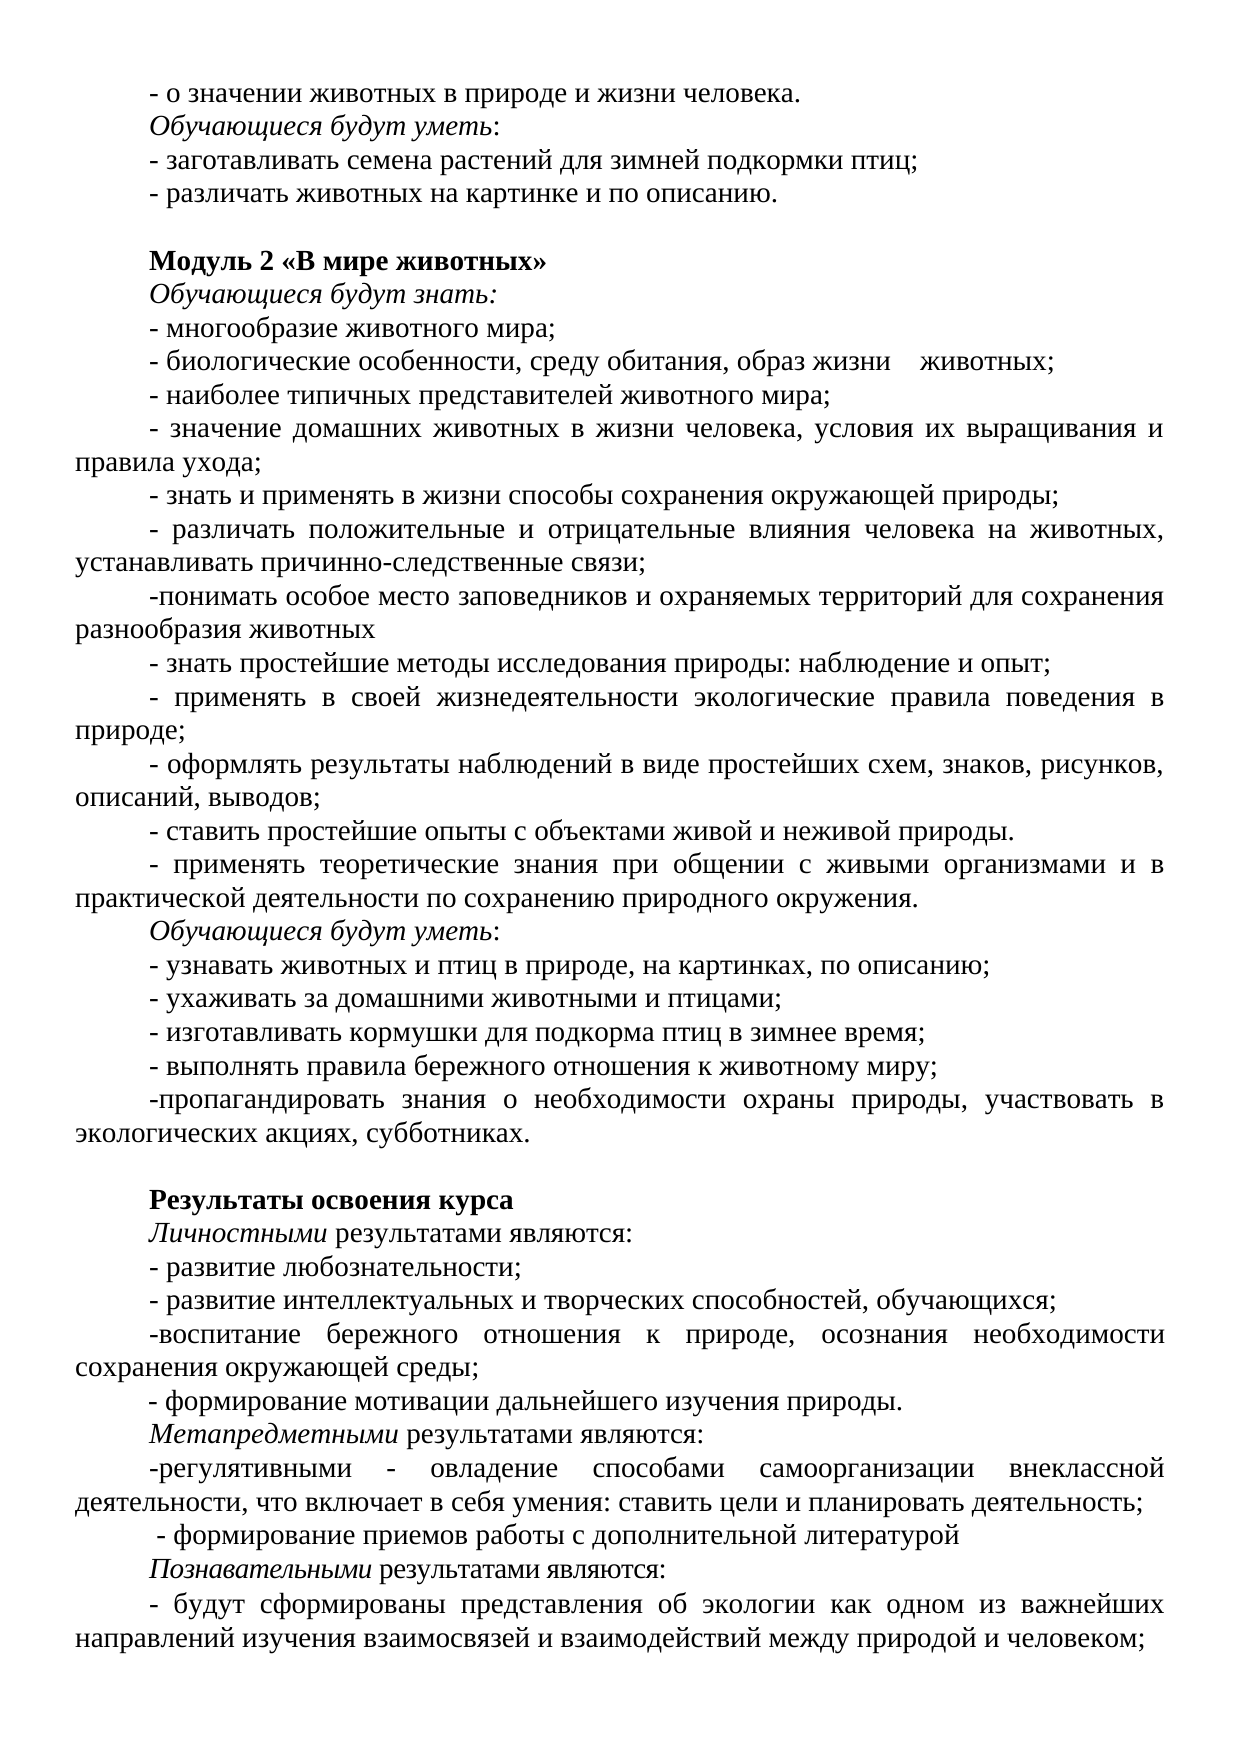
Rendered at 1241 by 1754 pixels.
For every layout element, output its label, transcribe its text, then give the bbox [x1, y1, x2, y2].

text -понимать особое место заповедников и охраняемых территорий для сохранения разнообразия животных [75, 578, 1165, 645]
text -регулятивными - овладение способами самоорганизации внеклассной деятельности, что включает в себя умения: ставить цели и планировать деятельность; [75, 1450, 1165, 1517]
text Обучающиеся будут уметь: [75, 108, 1165, 142]
text - развитие любознательности; [75, 1249, 1165, 1282]
text - узнавать животных и птиц в природе, на картинках, по описанию; [75, 947, 1165, 981]
text - оформлять результаты наблюдений в виде простейших схем, знаков, рисунков, описаний, выводов; [75, 746, 1165, 813]
text - применять в своей жизнедеятельности экологические правила поведения в природе; [75, 679, 1165, 746]
text Личностными результатами являются: [75, 1215, 1165, 1249]
text - значение домашних животных в жизни человека, условия их выращивания и правила ухода; [75, 410, 1165, 477]
text - многообразие животного мира; [75, 310, 1165, 343]
text - различать животных на картинке и по описанию. [75, 176, 1165, 209]
text - формирование мотивации дальнейшего изучения природы. [119, 1383, 1165, 1417]
text - будут сформированы представления об экологии как одном из важнейших направлений изучения взаимосвязей и взаимодействий между природой и человеком; [75, 1587, 1165, 1654]
text - применять теоретические знания при общении с живыми организмами и в практической деятельности по сохранению природного окружения. [75, 846, 1165, 913]
text - знать и применять в жизни способы сохранения окружающей природы; [75, 477, 1165, 511]
text Модуль 2 «В мире животных» [75, 243, 1165, 276]
text - различать положительные и отрицательные влияния человека на животных, устанавливать причинно-следственные связи; [75, 511, 1165, 578]
text Обучающиеся будут уметь: [75, 913, 1165, 947]
text Обучающиеся будут знать: [75, 276, 1165, 310]
text - о значении животных в природе и жизни человека. [75, 75, 1165, 108]
text - формирование приемов работы с дополнительной литературой [75, 1517, 1165, 1551]
text - развитие интеллектуальных и творческих способностей, обучающихся; [75, 1282, 1165, 1316]
text - выполнять правила бережного отношения к животному миру; [75, 1048, 1165, 1081]
text Результаты освоения курса [75, 1182, 1165, 1215]
text - ухаживать за домашними животными и птицами; [75, 981, 1165, 1014]
text - изготавливать кормушки для подкорма птиц в зимнее время; [75, 1014, 1165, 1048]
text - ставить простейшие опыты с объектами живой и неживой природы. [75, 813, 1165, 846]
text - знать простейшие методы исследования природы: наблюдение и опыт; [75, 645, 1165, 679]
text Метапредметными результатами являются: [75, 1417, 1165, 1450]
text - заготавливать семена растений для зимней подкормки птиц; [75, 142, 1165, 176]
text - наиболее типичных представителей животного мира; [75, 377, 1165, 410]
text -пропагандировать знания о необходимости охраны природы, участвовать в экологических акциях, субботниках. [75, 1081, 1165, 1148]
text -воспитание бережного отношения к природе, осознания необходимости сохранения окружающей среды; [75, 1316, 1165, 1383]
text - биологические особенности, среду обитания, образ жизни животных; [75, 343, 1165, 377]
text Познавательными результатами являются: [75, 1551, 1165, 1587]
